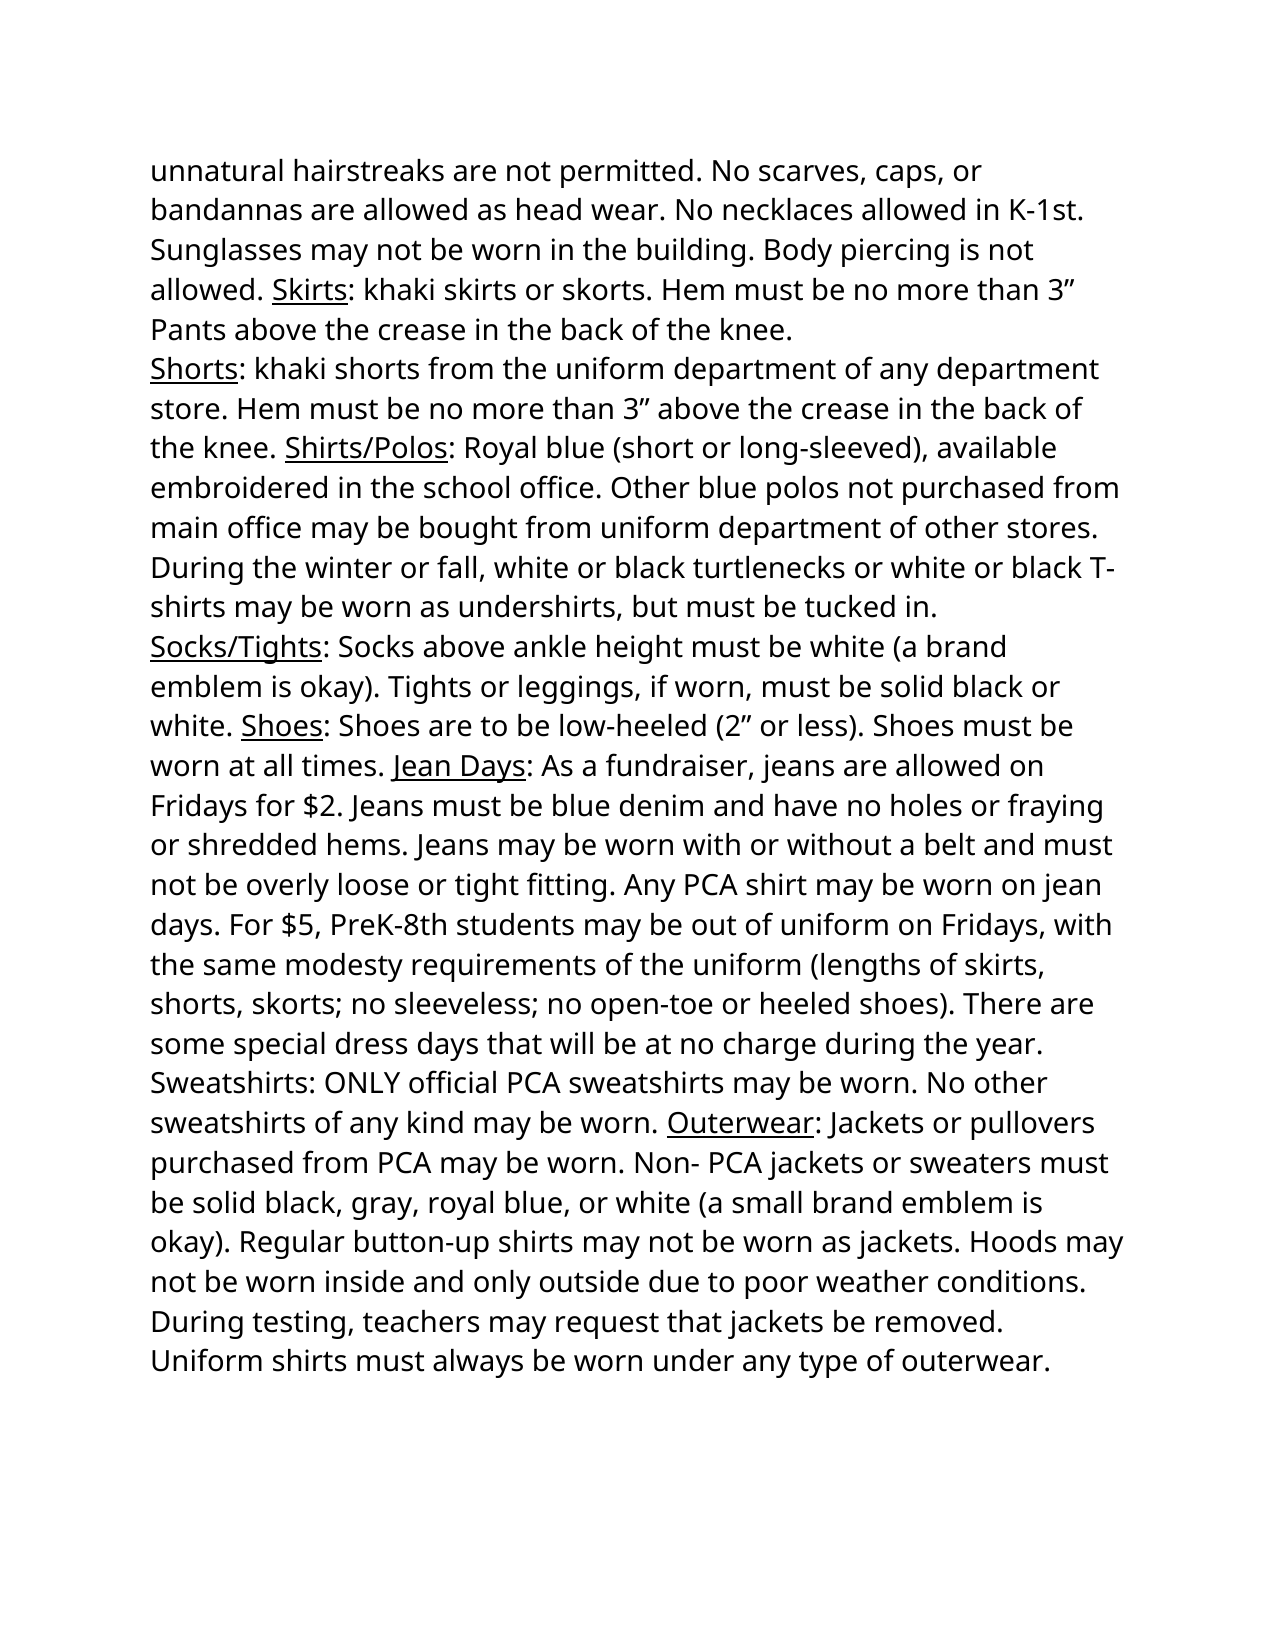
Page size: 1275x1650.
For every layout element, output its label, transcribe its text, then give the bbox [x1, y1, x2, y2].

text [150, 150, 1125, 348]
text Shorts: khaki shorts from the uniform department of any department store. Hem must be no more than 3” above the crease in the back of the knee. Shirts/Polos: Royal blue (short or long-sleeved), available embroidered in the school office. Other blue polos not purchased from main office may be bought from uniform department of other stores. During the winter or fall, white or black turtlenecks or white or black T-shirts may be worn as undershirts, but must be tucked in. Socks/Tights: Socks above ankle height must be white (a brand emblem is okay). Tights or leggings, if worn, must be solid black or white. Shoes: Shoes are to be low-heeled (2” or less). Shoes must be worn at all times. Jean Days: As a fundraiser, jeans are allowed on Fridays for $2. Jeans must be blue denim and have no holes or fraying or shredded hems. Jeans may be worn with or without a belt and must not be overly loose or tight fitting. Any PCA shirt may be worn on jean days. For $5, PreK-8th students may be out of uniform on Fridays, with the same modesty requirements of the uniform (lengths of skirts, shorts, skorts; no sleeveless; no open-toe or heeled shoes). There are some special dress days that will be at no charge during the year. Sweatshirts: ONLY official PCA sweatshirts may be worn. No other sweatshirts of any kind may be worn. Outerwear: Jackets or pullovers purchased from PCA may be worn. Non- PCA jackets or sweaters must be solid black, gray, royal blue, or white (a small brand emblem is okay). Regular button-up shirts may not be worn as jackets. Hoods may not be worn inside and only outside due to poor weather conditions. During testing, teachers may request that jackets be removed. Uniform shirts must always be worn under any type of outerwear. [150, 348, 1125, 1380]
